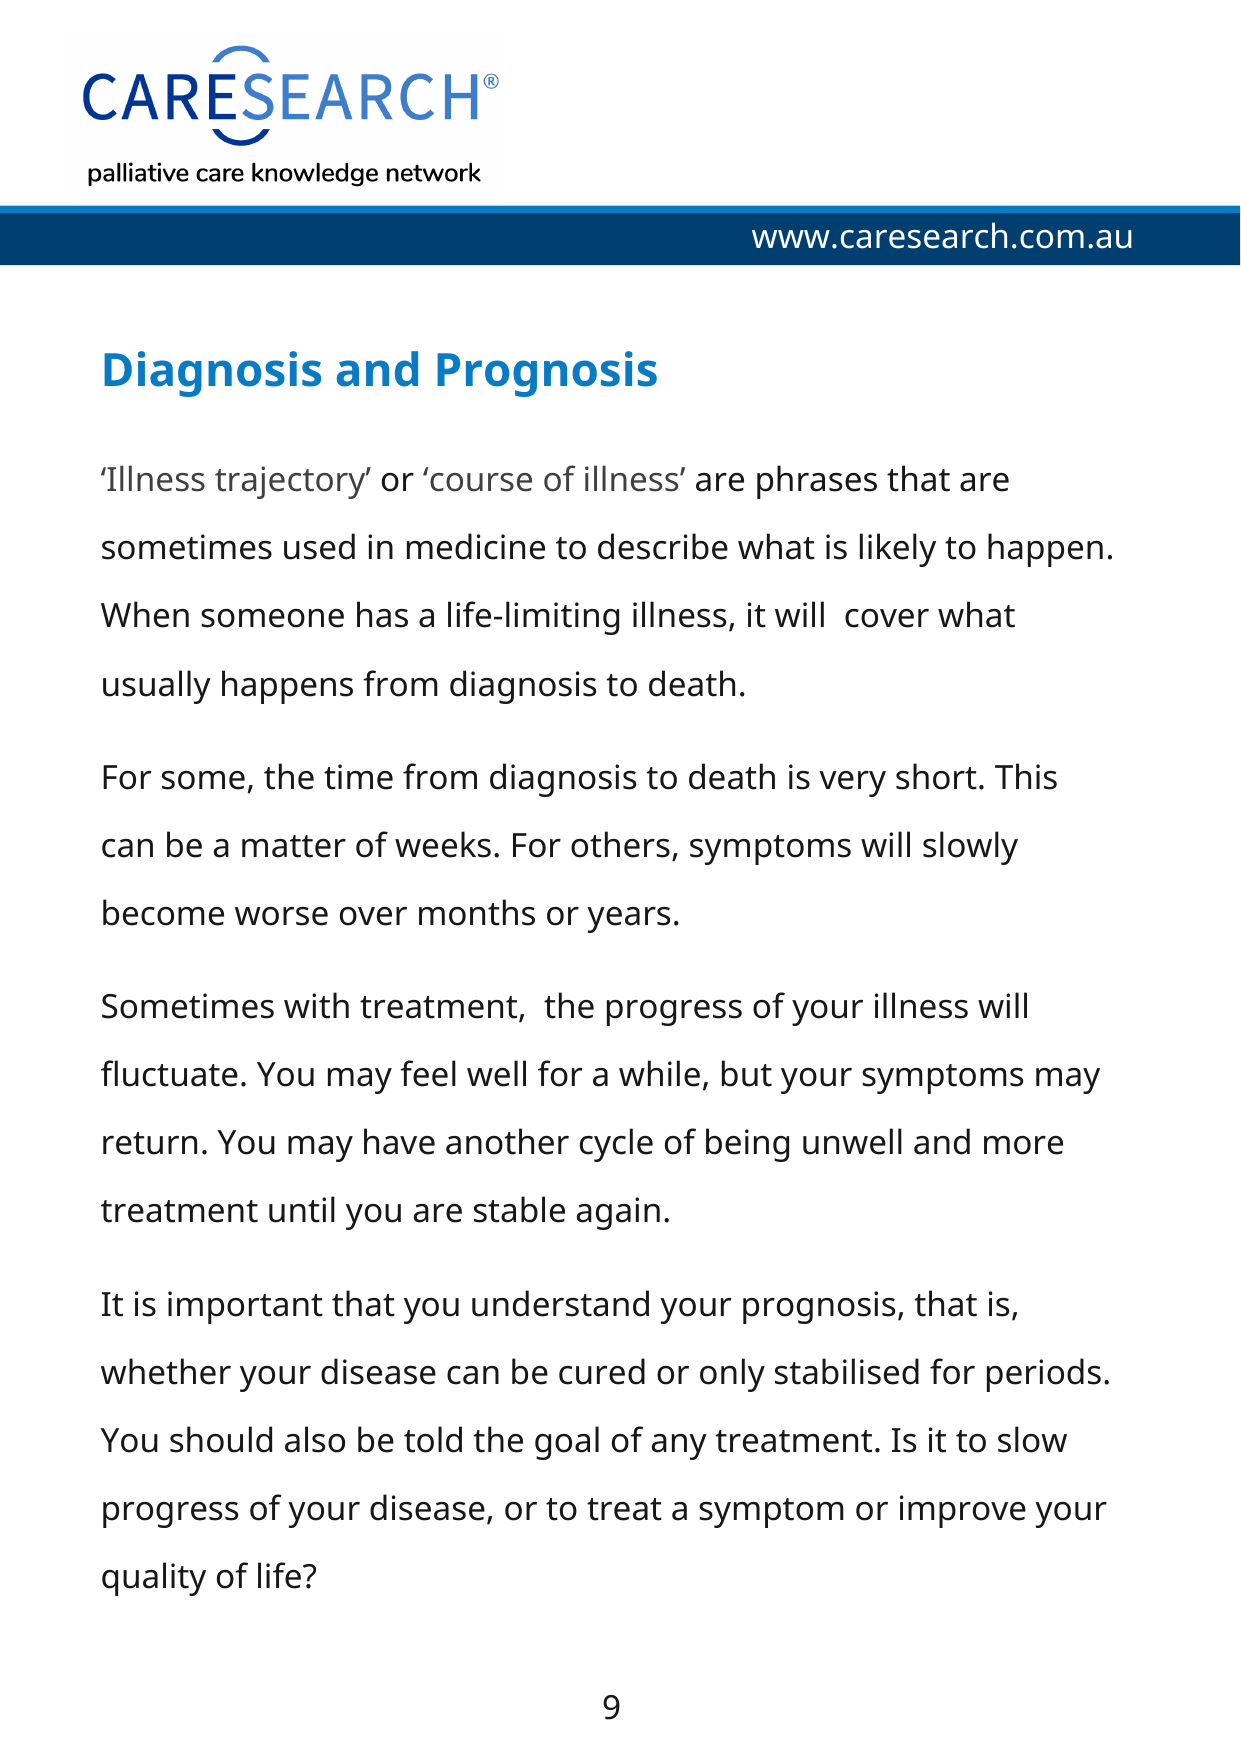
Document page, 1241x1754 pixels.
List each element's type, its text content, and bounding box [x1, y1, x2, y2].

text It is important that you understand your prognosis, that is, whether your disease can be cured or only stabilised for periods. You should also be told the goal of any treatment. Is it to slow progress of your disease, or to treat a symptom or improve your quality of life? [100, 1280, 1122, 1598]
picture [67, 33, 504, 194]
text ‘Illness trajectory’ or ‘course of illness’ are phrases that are sometimes used in medicine to describe what is likely to happen. When someone has a life-limiting illness, it will cover what usually happens from diagnosis to death. [100, 456, 1122, 706]
text Sometimes with treatment, the progress of your illness will fluctuate. You may feel well for a while, but your symptoms may return. You may have another cycle of being unwell and more treatment until you are stable again. [100, 983, 1122, 1233]
subtitle Diagnosis and Prognosis [100, 337, 1122, 400]
text For some, the time from diagnosis to death is very short. This can be a matter of weeks. For others, symptoms will slowly become worse over months or years. [100, 753, 1122, 935]
